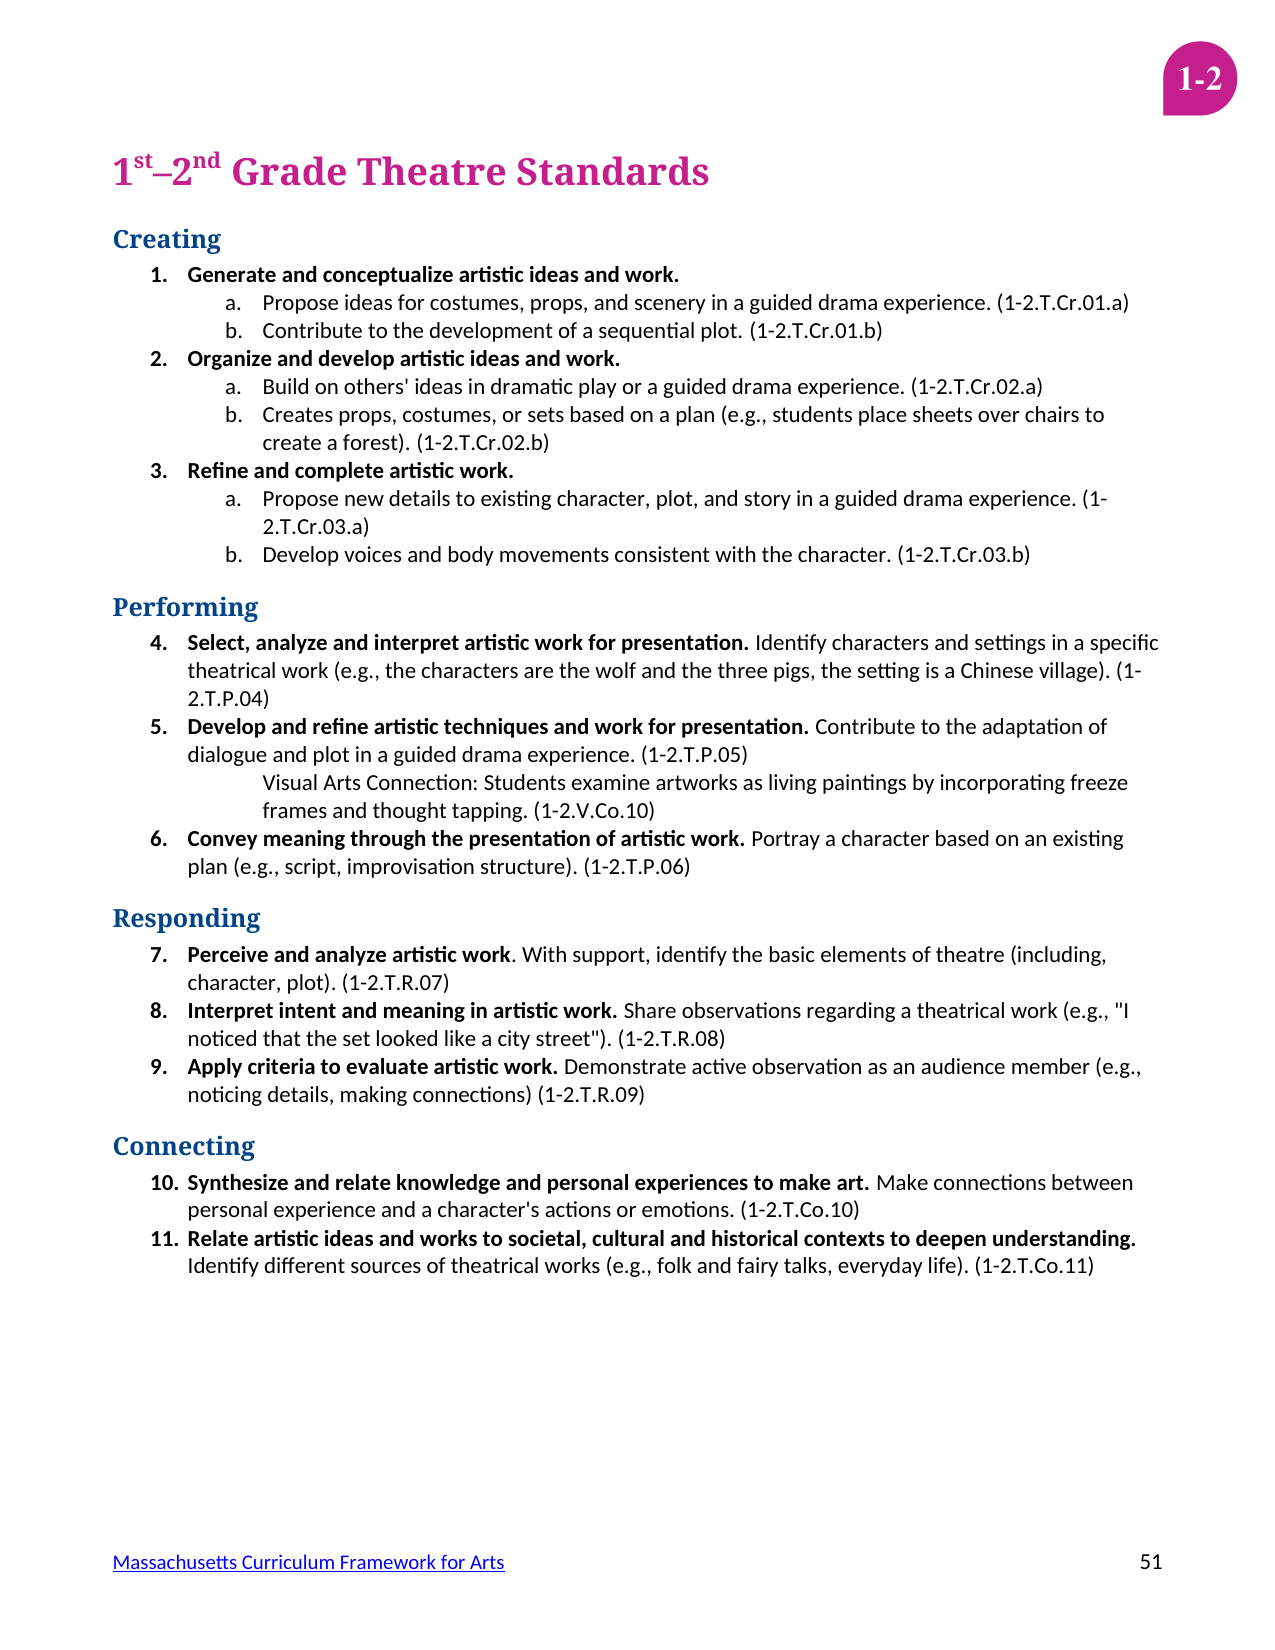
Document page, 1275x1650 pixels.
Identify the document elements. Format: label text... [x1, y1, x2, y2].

list Generate and conceptualize artistic ideas and work. [150, 260, 1162, 288]
list Propose new details to existing character, plot, and story in a guided drama experience. (1-2.T.Cr.03.a) [225, 484, 1162, 541]
list Propose ideas for costumes, props, and scenery in a guided drama experience. (1-2.T.Cr.01.a) [225, 288, 1162, 316]
subtitle 1st–2nd Grade Theatre Standards [112, 146, 1162, 197]
list Apply criteria to evaluate artistic work. Demonstrate active observation as an audience member (e.g., noticing details, making connections) (1-2.T.R.09) [150, 1052, 1162, 1108]
picture [1162, 40, 1238, 116]
list Convey meaning through the presentation of artistic work. Portray a character based on an existing plan (e.g., script, improvisation structure). (1-2.T.P.06) [150, 824, 1162, 880]
subtitle Responding [112, 901, 1162, 935]
list Select, analyze and interpret artistic work for presentation. Identify characters and settings in a specific theatrical work (e.g., the characters are the wolf and the three pigs, the setting is a Chinese village). (1-2.T.P.04) [150, 628, 1162, 712]
subtitle Creating [112, 222, 1162, 256]
list Synthesize and relate knowledge and personal experiences to make art. Make connections between personal experience and a character's actions or emotions. (1-2.T.Co.10) [150, 1168, 1162, 1224]
list Develop voices and body movements consistent with the character. (1-2.T.Cr.03.b) [225, 541, 1162, 568]
list Develop and refine artistic techniques and work for presentation. Contribute to the adaptation of dialogue and plot in a guided drama experience. (1-2.T.P.05) [150, 712, 1162, 768]
list Visual Arts Connection: Students examine artworks as living paintings by incorporating freeze frames and thought tapping. (1-2.V.Co.10) [262, 768, 1162, 824]
list Creates props, costumes, or sets based on a plan (e.g., students place sheets over chairs to create a forest). (1-2.T.Cr.02.b) [225, 400, 1162, 456]
subtitle Performing [112, 589, 1162, 623]
list Build on others' ideas in dramatic play or a guided drama experience. (1-2.T.Cr.02.a) [225, 372, 1162, 400]
list Refine and complete artistic work. [150, 456, 1162, 484]
subtitle Connecting [112, 1129, 1162, 1163]
list Organize and develop artistic ideas and work. [150, 344, 1162, 372]
list Relate artistic ideas and works to societal, cultural and historical contexts to deepen understanding. Identify different sources of theatrical works (e.g., folk and fairy talks, everyday life). (1-2.T.Co.11) [150, 1224, 1162, 1280]
list Interpret intent and meaning in artistic work. Share observations regarding a theatrical work (e.g., "I noticed that the set looked like a city street"). (1-2.T.R.08) [150, 996, 1162, 1052]
list Perceive and analyze artistic work. With support, identify the basic elements of theatre (including, character, plot). (1-2.T.R.07) [150, 940, 1162, 996]
list Contribute to the development of a sequential plot. (1-2.T.Cr.01.b) [225, 316, 1162, 344]
